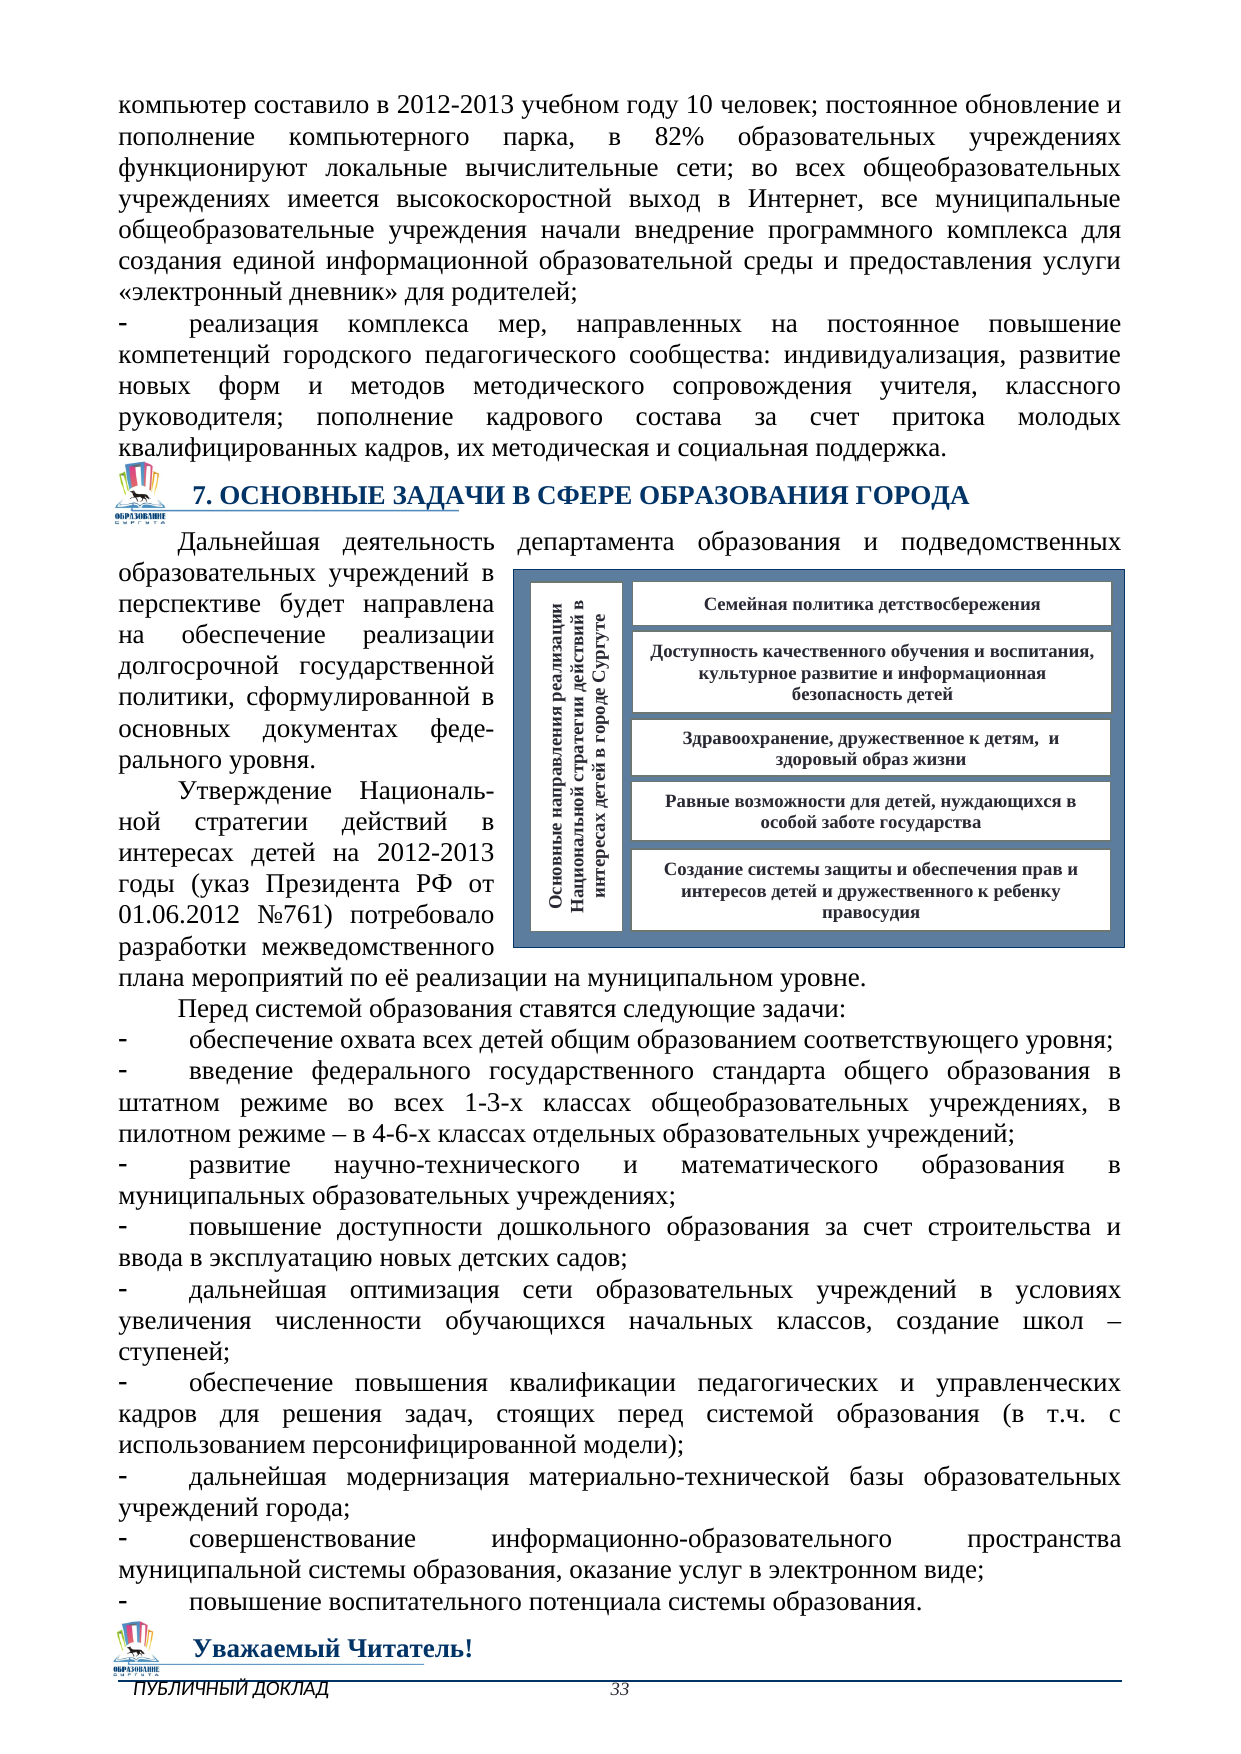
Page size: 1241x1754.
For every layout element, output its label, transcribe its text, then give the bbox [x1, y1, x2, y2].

list дальнейшая оптимизация сети образовательных учреждений в условиях увеличения численности обучающихся начальных классов, создание школ – ступеней; [118, 1273, 1122, 1366]
text Уважаемый Читатель! [118, 1633, 1122, 1664]
text Перед системой образования ставятся следующие задачи: [118, 992, 1122, 1023]
list обеспечение охвата всех детей общим образованием соответствующего уровня; [118, 1023, 1122, 1054]
list совершенствование информационно-образовательного пространства муниципальной системы образования, оказание услуг в электронном виде; [118, 1522, 1122, 1584]
picture [98, 1617, 425, 1677]
text Дальнейшая деятельность департамента образования и подведомственных образовательных учреждений в перспективе будет направлена на обеспечение реализации долгосрочной государственной политики, сформулированной в основных документах феде-рального уровня. [118, 525, 1122, 774]
list введение федерального государственного стандарта общего образования в штатном режиме во всех 1-3-х классах общеобразовательных учреждениях, в пилотном режиме – в 4-6-х классах отдельных образовательных учреждений; [118, 1054, 1122, 1148]
picture [98, 458, 459, 525]
list обеспечение повышения квалификации педагогических и управленческих кадров для решения задач, стоящих перед системой образования (в т.ч. с использованием персонифицированной модели); [118, 1366, 1122, 1460]
text 7. ОСНОВНЫЕ ЗАДАЧИ В СФЕРЕ ОБРАЗОВАНИЯ ГОРОДА [192, 479, 1122, 510]
list повышение доступности дошкольного образования за счет строительства и ввода в эксплуатацию новых детских садов; [118, 1210, 1122, 1273]
text Утверждение Националь-ной стратегии действий в интересах детей на 2012-2013 годы (указ Президента РФ от 01.06.2012 №761) потребовало разработки межведомственного плана мероприятий по её реализации на муниципальном уровне. [118, 774, 1122, 992]
list дальнейшая модернизация материально-технической базы образовательных учреждений города; [118, 1460, 1122, 1522]
list реализация комплекса мер, направленных на постоянное повышение компетенций городского педагогического сообщества: индивидуализация, развитие новых форм и методов методического сопровождения учителя, классного руководителя; пополнение кадрового состава за счет притока молодых квалифицированных кадров, их методическая и социальная поддержка. [118, 307, 1122, 462]
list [118, 89, 1122, 307]
list повышение воспитательного потенциала системы образования. [118, 1584, 1122, 1616]
list развитие научно-технического и математического образования в муниципальных образовательных учреждениях; [118, 1148, 1122, 1210]
